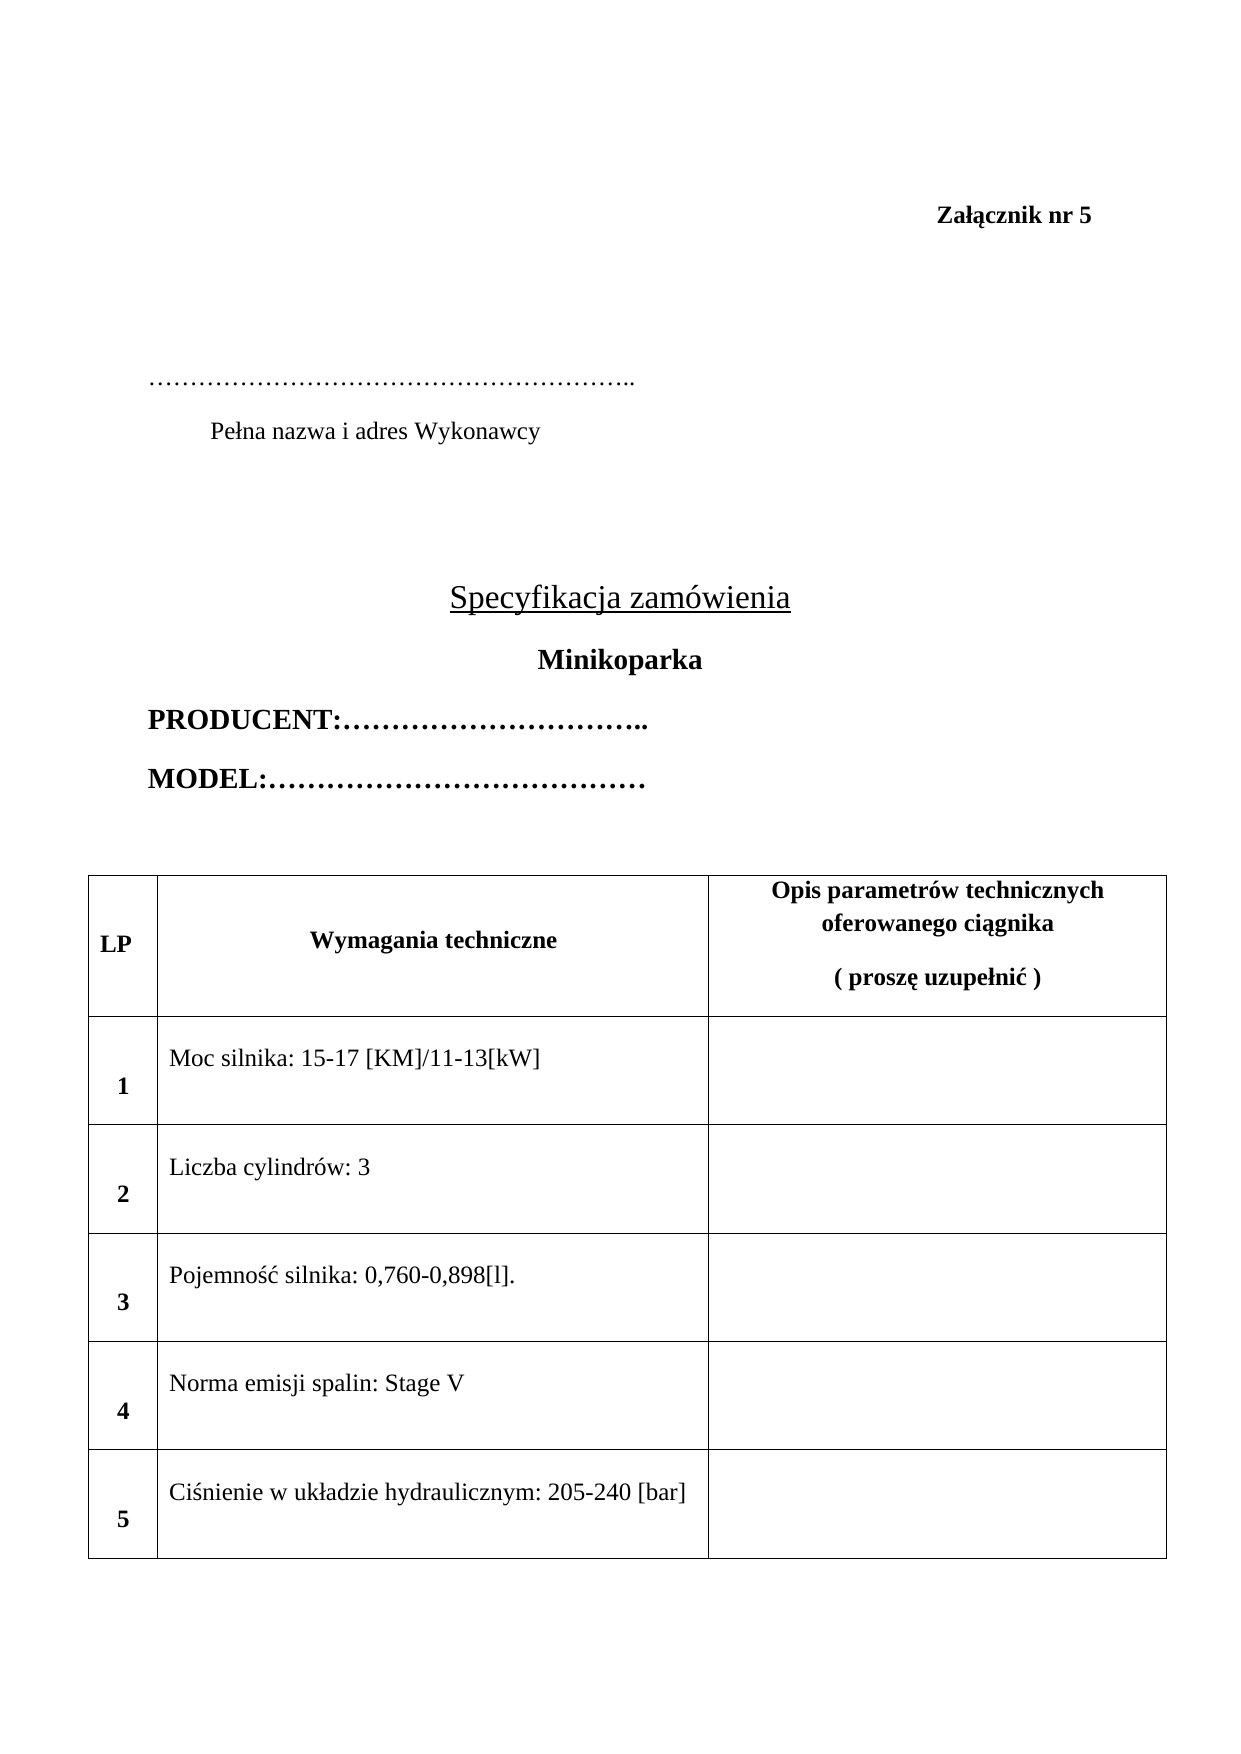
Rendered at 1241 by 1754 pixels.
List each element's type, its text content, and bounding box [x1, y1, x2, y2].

table_cell [709, 1450, 1166, 1557]
table_cell Ciśnienie w układzie hydraulicznym: 205-240 [bar] [158, 1450, 708, 1557]
table_cell [709, 1125, 1166, 1232]
table_cell Norma emisji spalin: Stage V [158, 1342, 708, 1449]
text PRODUCENT:………………………….. [148, 702, 1093, 735]
table_cell [709, 1234, 1166, 1341]
text Specyfikacja zamówienia [148, 578, 1093, 616]
text MODEL:………………………………… [148, 761, 1093, 795]
table_cell 5 [89, 1450, 157, 1557]
text ………………………………………………….. [148, 362, 1093, 391]
table_cell [709, 1017, 1166, 1124]
table_cell Liczba cylindrów: 3 [158, 1125, 708, 1232]
text Załącznik nr 5 [148, 201, 1093, 229]
table_cell 4 [89, 1342, 157, 1449]
table_cell 3 [89, 1234, 157, 1341]
table_header Opis parametrów technicznych oferowanego ciągnika ( proszę uzupełnić ) [709, 876, 1166, 1016]
table_cell Pojemność silnika: 0,760-0,898[l]. [158, 1234, 708, 1341]
table_header LP [89, 876, 157, 1016]
table_cell Moc silnika: 15-17 [KM]/11-13[kW] [158, 1017, 708, 1124]
table_cell 2 [89, 1125, 157, 1232]
text Minikoparka [148, 642, 1093, 676]
table_cell [709, 1342, 1166, 1449]
table_cell 1 [89, 1017, 157, 1124]
table_header Wymagania techniczne [158, 876, 708, 1016]
text Pełna nazwa i adres Wykonawcy [148, 416, 1093, 445]
